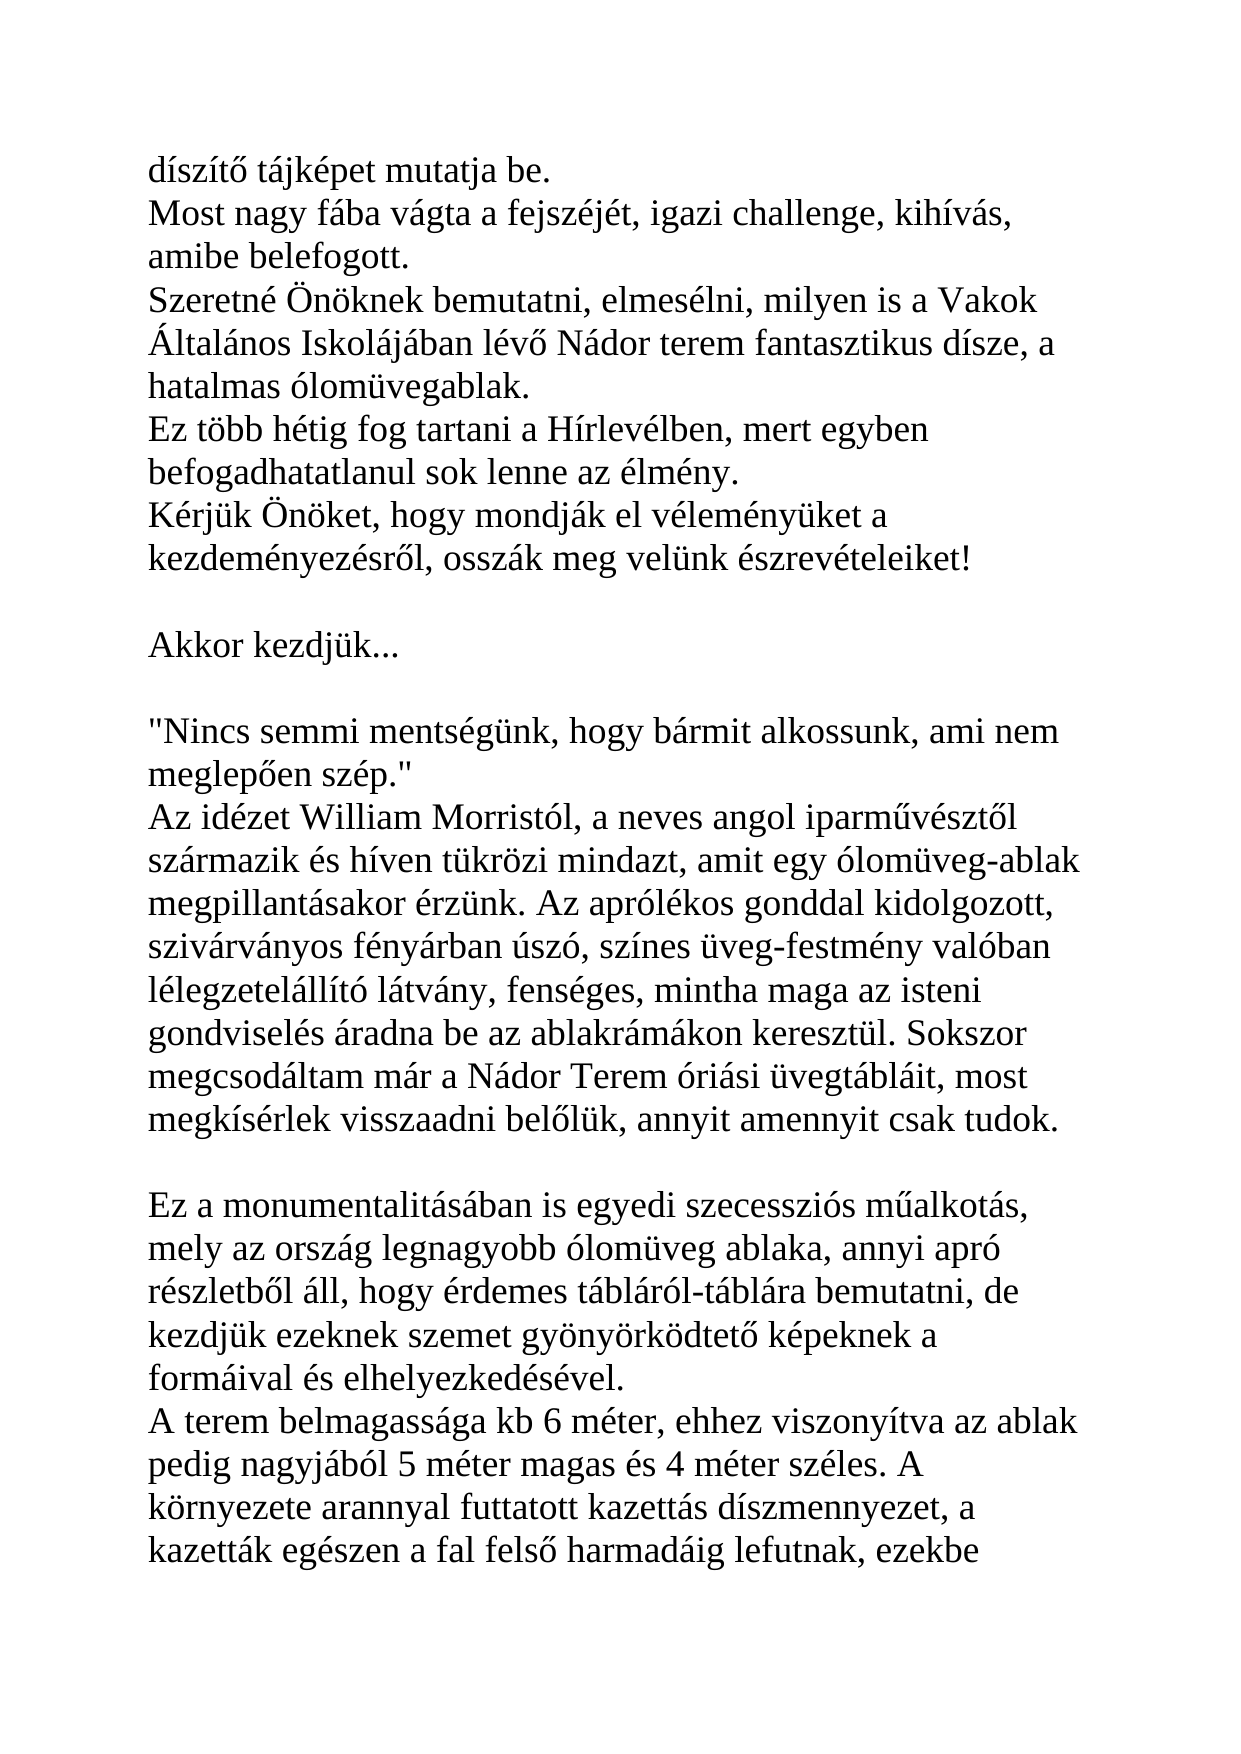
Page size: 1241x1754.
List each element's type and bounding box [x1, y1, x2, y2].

text [148, 148, 1093, 1571]
